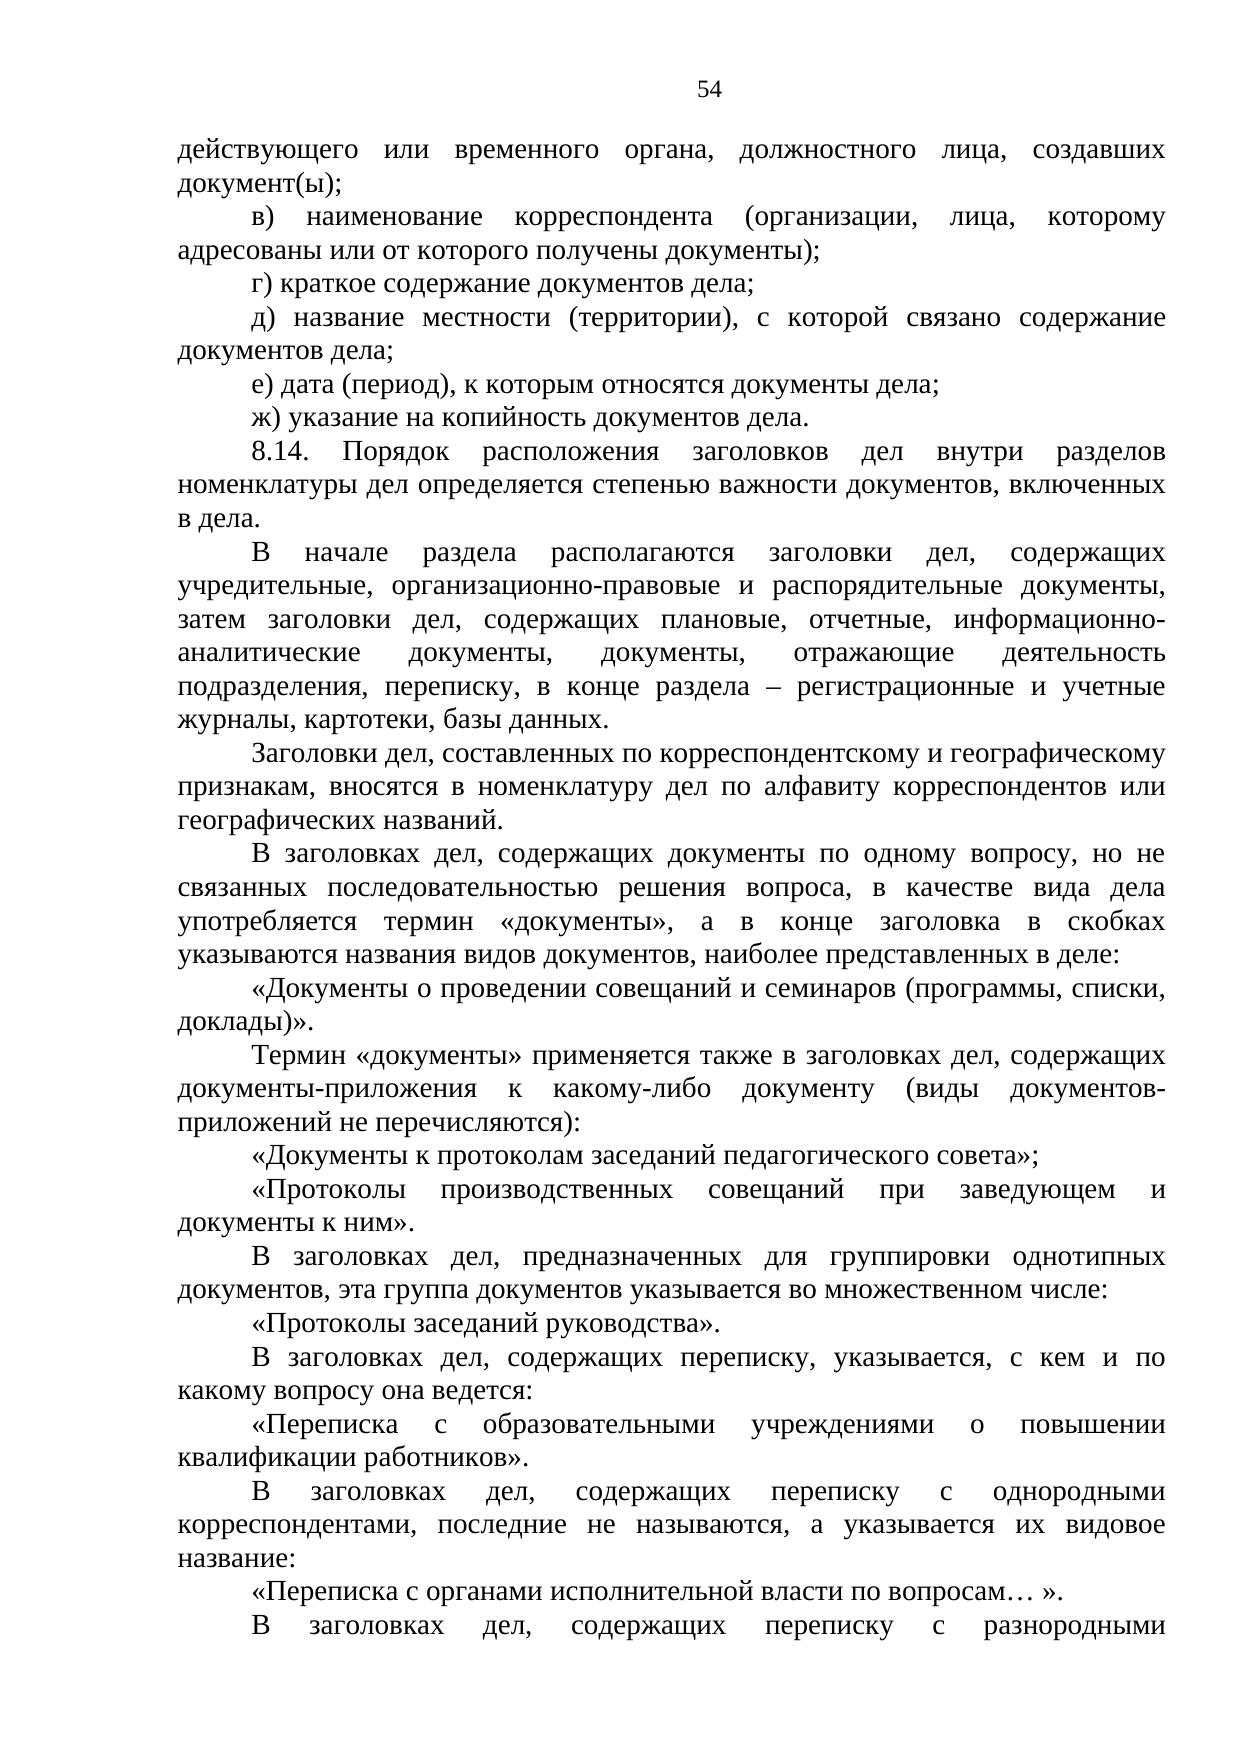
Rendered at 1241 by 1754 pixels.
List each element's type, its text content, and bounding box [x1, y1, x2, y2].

text «Переписка с образовательными учреждениями о повышении квалификации работников». [177, 1406, 1167, 1473]
text г) краткое содержание документов дела; [177, 265, 1167, 299]
text ж) указание на копийность документов дела. [177, 399, 1167, 433]
text д) название местности (территории), с которой связано содержание документов дела; [177, 299, 1167, 366]
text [177, 1607, 1167, 1641]
text «Протоколы заседаний руководства». [177, 1305, 1167, 1339]
text Термин «документы» применяется также в заголовках дел, содержащих документы-приложения к какому-либо документу (виды документов-приложений не перечисляются): [177, 1037, 1167, 1137]
text Заголовки дел, составленных по корреспондентскому и географическому признакам, вносятся в номенклатуру дел по алфавиту корреспондентов или географических названий. [177, 735, 1167, 836]
text В заголовках дел, содержащих переписку с однородными корреспондентами, последние не называются, а указывается их видовое название: [177, 1473, 1167, 1573]
text «Переписка с органами исполнительной власти по вопросам… ». [177, 1573, 1167, 1607]
text В заголовках дел, содержащих документы по одному вопросу, но не связанных последовательностью решения вопроса, в качестве вида дела употребляется термин «документы», а в конце заголовка в скобках указываются названия видов документов, наиболее представленных в деле: [177, 836, 1167, 970]
text «Документы о проведении совещаний и семинаров (программы, списки, доклады)». [177, 970, 1167, 1037]
text е) дата (период), к которым относятся документы дела; [177, 366, 1167, 399]
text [177, 131, 1167, 198]
text В заголовках дел, предназначенных для группировки однотипных документов, эта группа документов указывается во множественном числе: [177, 1238, 1167, 1305]
text в) наименование корреспондента (организации, лица, которому адресованы или от которого получены документы); [177, 198, 1167, 265]
text «Документы к протоколам заседаний педагогического совета»; [177, 1137, 1167, 1171]
text В заголовках дел, содержащих переписку, указывается, с кем и по какому вопросу она ведется: [177, 1339, 1167, 1406]
text В начале раздела располагаются заголовки дел, содержащих учредительные, организационно-правовые и распорядительные документы, затем заголовки дел, содержащих плановые, отчетные, информационно-аналитические документы, документы, отражающие деятельность подразделения, переписку, в конце раздела – регистрационные и учетные журналы, картотеки, базы данных. [177, 534, 1167, 735]
text 8.14. Порядок расположения заголовков дел внутри разделов номенклатуры дел определяется степенью важности документов, включенных в дела. [177, 433, 1167, 534]
text «Протоколы производственных совещаний при заведующем и документы к ним». [177, 1171, 1167, 1238]
